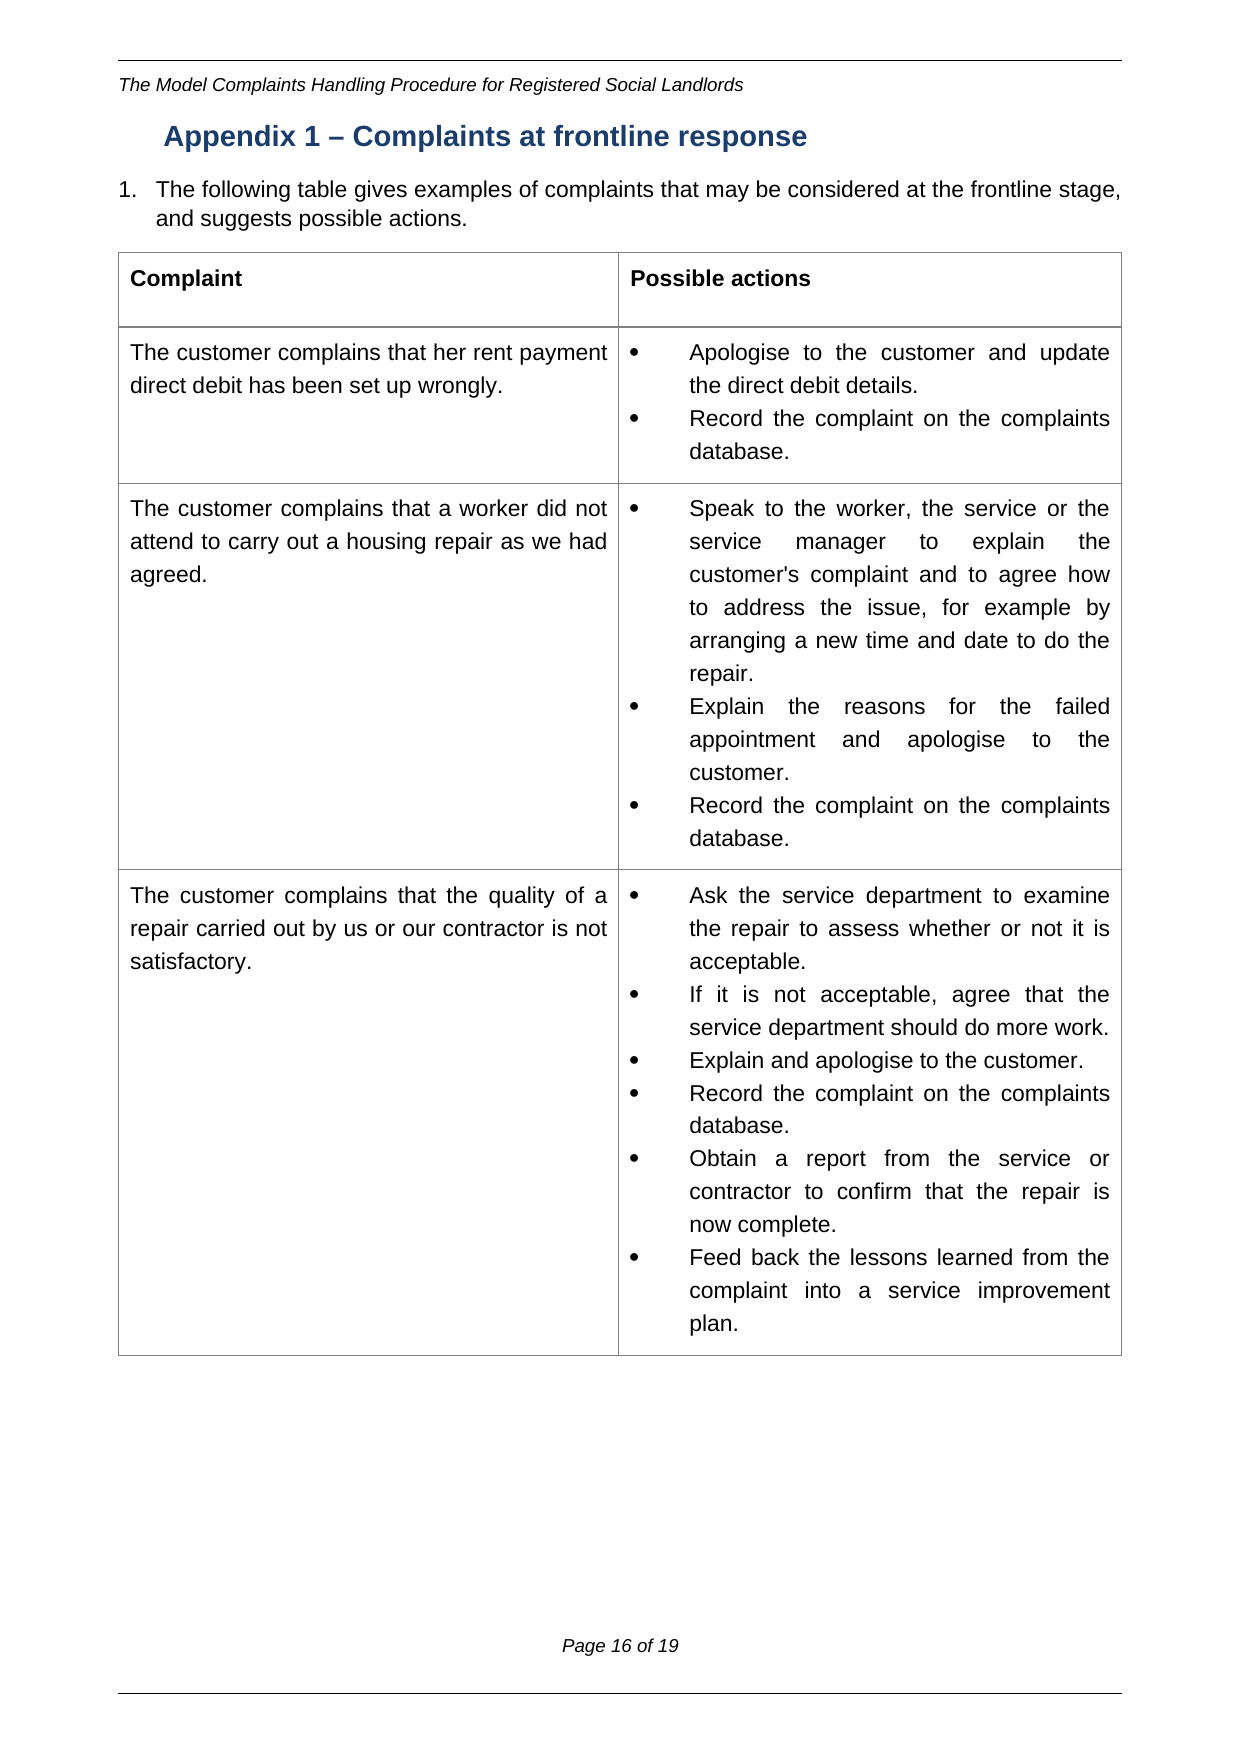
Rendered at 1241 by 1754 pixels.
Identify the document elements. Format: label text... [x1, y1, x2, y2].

list The following table gives examples of complaints that may be considered at the frontline stage, and suggests possible actions. [118, 174, 1122, 231]
table_header Complaint [119, 253, 618, 326]
table_cell Speak to the worker, the service or the service manager to explain the customer's complaint and to agree how to address the issue, for example by arranging a new time and date to do the repair. Explain the reasons for the failed appointment and apologise to the customer. Record the complaint on the complaints database. [619, 484, 1121, 869]
table_cell Apologise to the customer and update the direct debit details. Record the complaint on the complaints database. [619, 328, 1121, 483]
table_cell Ask the service department to examine the repair to assess whether or not it is acceptable. If it is not acceptable, agree that the service department should do more work. Explain and apologise to the customer. Record the complaint on the complaints database. Obtain a report from the service or contractor to confirm that the repair is now complete. Feed back the lessons learned from the complaint into a service improvement plan. [619, 870, 1121, 1355]
table_cell The customer complains that the quality of a repair carried out by us or our contractor is not satisfactory. [119, 870, 618, 1355]
subtitle Appendix 1 – Complaints at frontline response [163, 119, 1122, 152]
table_cell The customer complains that her rent payment direct debit has been set up wrongly. [119, 328, 618, 483]
table_header Possible actions [619, 253, 1121, 326]
table_cell The customer complains that a worker did not attend to carry out a housing repair as we had agreed. [119, 484, 618, 869]
